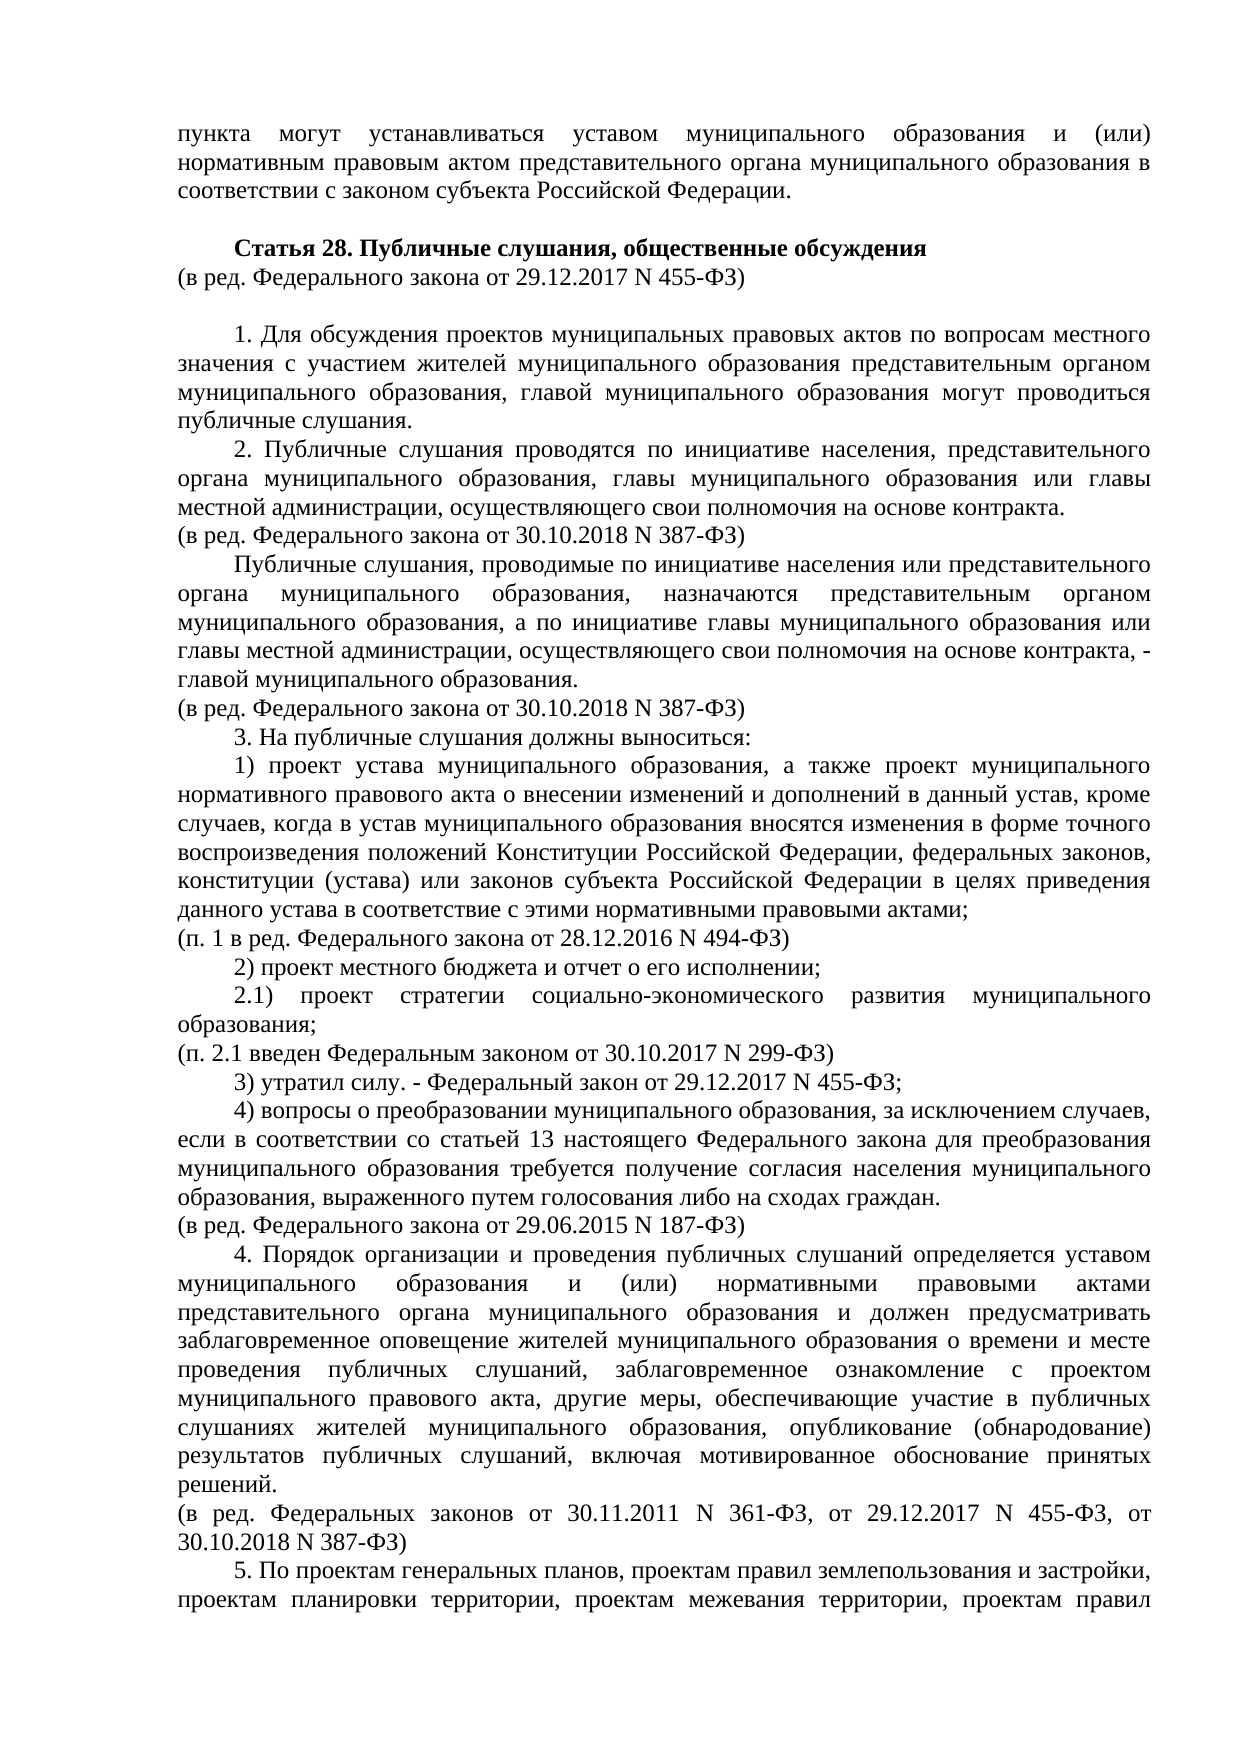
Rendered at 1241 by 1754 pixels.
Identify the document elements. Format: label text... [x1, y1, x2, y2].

text Публичные слушания, проводимые по инициативе населения или представительного органа муниципального образования, назначаются представительным органом муниципального образования, а по инициативе главы муниципального образования или главы местной администрации, осуществляющего свои полномочия на основе контракта, - главой муниципального образования. [177, 549, 1152, 693]
text 3. На публичные слушания должны выноситься: [177, 722, 1152, 751]
text (п. 1 в ред. Федерального закона от 28.12.2016 N 494-ФЗ) [177, 923, 1152, 952]
text (в ред. Федеральных законов от 30.11.2011 N 361-ФЗ, от 29.12.2017 N 455-ФЗ, от 30.10.2018 N 387-ФЗ) [177, 1498, 1152, 1556]
text 2. Публичные слушания проводятся по инициативе населения, представительного органа муниципального образования, главы муниципального образования или главы местной администрации, осуществляющего свои полномочия на основе контракта. [177, 434, 1152, 521]
text 2) проект местного бюджета и отчет о его исполнении; [177, 952, 1152, 981]
text (в ред. Федерального закона от 30.10.2018 N 387-ФЗ) [177, 521, 1152, 549]
text (в ред. Федерального закона от 29.12.2017 N 455-ФЗ) [177, 262, 1152, 291]
text (п. 2.1 введен Федеральным законом от 30.10.2017 N 299-ФЗ) [177, 1038, 1152, 1067]
text 4. Порядок организации и проведения публичных слушаний определяется уставом муниципального образования и (или) нормативными правовыми актами представительного органа муниципального образования и должен предусматривать заблаговременное оповещение жителей муниципального образования о времени и месте проведения публичных слушаний, заблаговременное ознакомление с проектом муниципального правового акта, другие меры, обеспечивающие участие в публичных слушаниях жителей муниципального образования, опубликование (обнародование) результатов публичных слушаний, включая мотивированное обоснование принятых решений. [177, 1239, 1152, 1498]
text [177, 1556, 1152, 1613]
text (в ред. Федерального закона от 30.10.2018 N 387-ФЗ) [177, 693, 1152, 722]
title Статья 28. Публичные слушания, общественные обсуждения [177, 233, 1152, 262]
text 1) проект устава муниципального образования, а также проект муниципального нормативного правового акта о внесении изменений и дополнений в данный устав, кроме случаев, когда в устав муниципального образования вносятся изменения в форме точного воспроизведения положений Конституции Российской Федерации, федеральных законов, конституции (устава) или законов субъекта Российской Федерации в целях приведения данного устава в соответствие с этими нормативными правовыми актами; [177, 751, 1152, 923]
text 2.1) проект стратегии социально-экономического развития муниципального образования; [177, 981, 1152, 1038]
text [177, 118, 1152, 204]
text 3) утратил силу. - Федеральный закон от 29.12.2017 N 455-ФЗ; [177, 1067, 1152, 1096]
text (в ред. Федерального закона от 29.06.2015 N 187-ФЗ) [177, 1211, 1152, 1239]
text 1. Для обсуждения проектов муниципальных правовых актов по вопросам местного значения с участием жителей муниципального образования представительным органом муниципального образования, главой муниципального образования могут проводиться публичные слушания. [177, 319, 1152, 434]
text 4) вопросы о преобразовании муниципального образования, за исключением случаев, если в соответствии со статьей 13 настоящего Федерального закона для преобразования муниципального образования требуется получение согласия населения муниципального образования, выраженного путем голосования либо на сходах граждан. [177, 1096, 1152, 1211]
